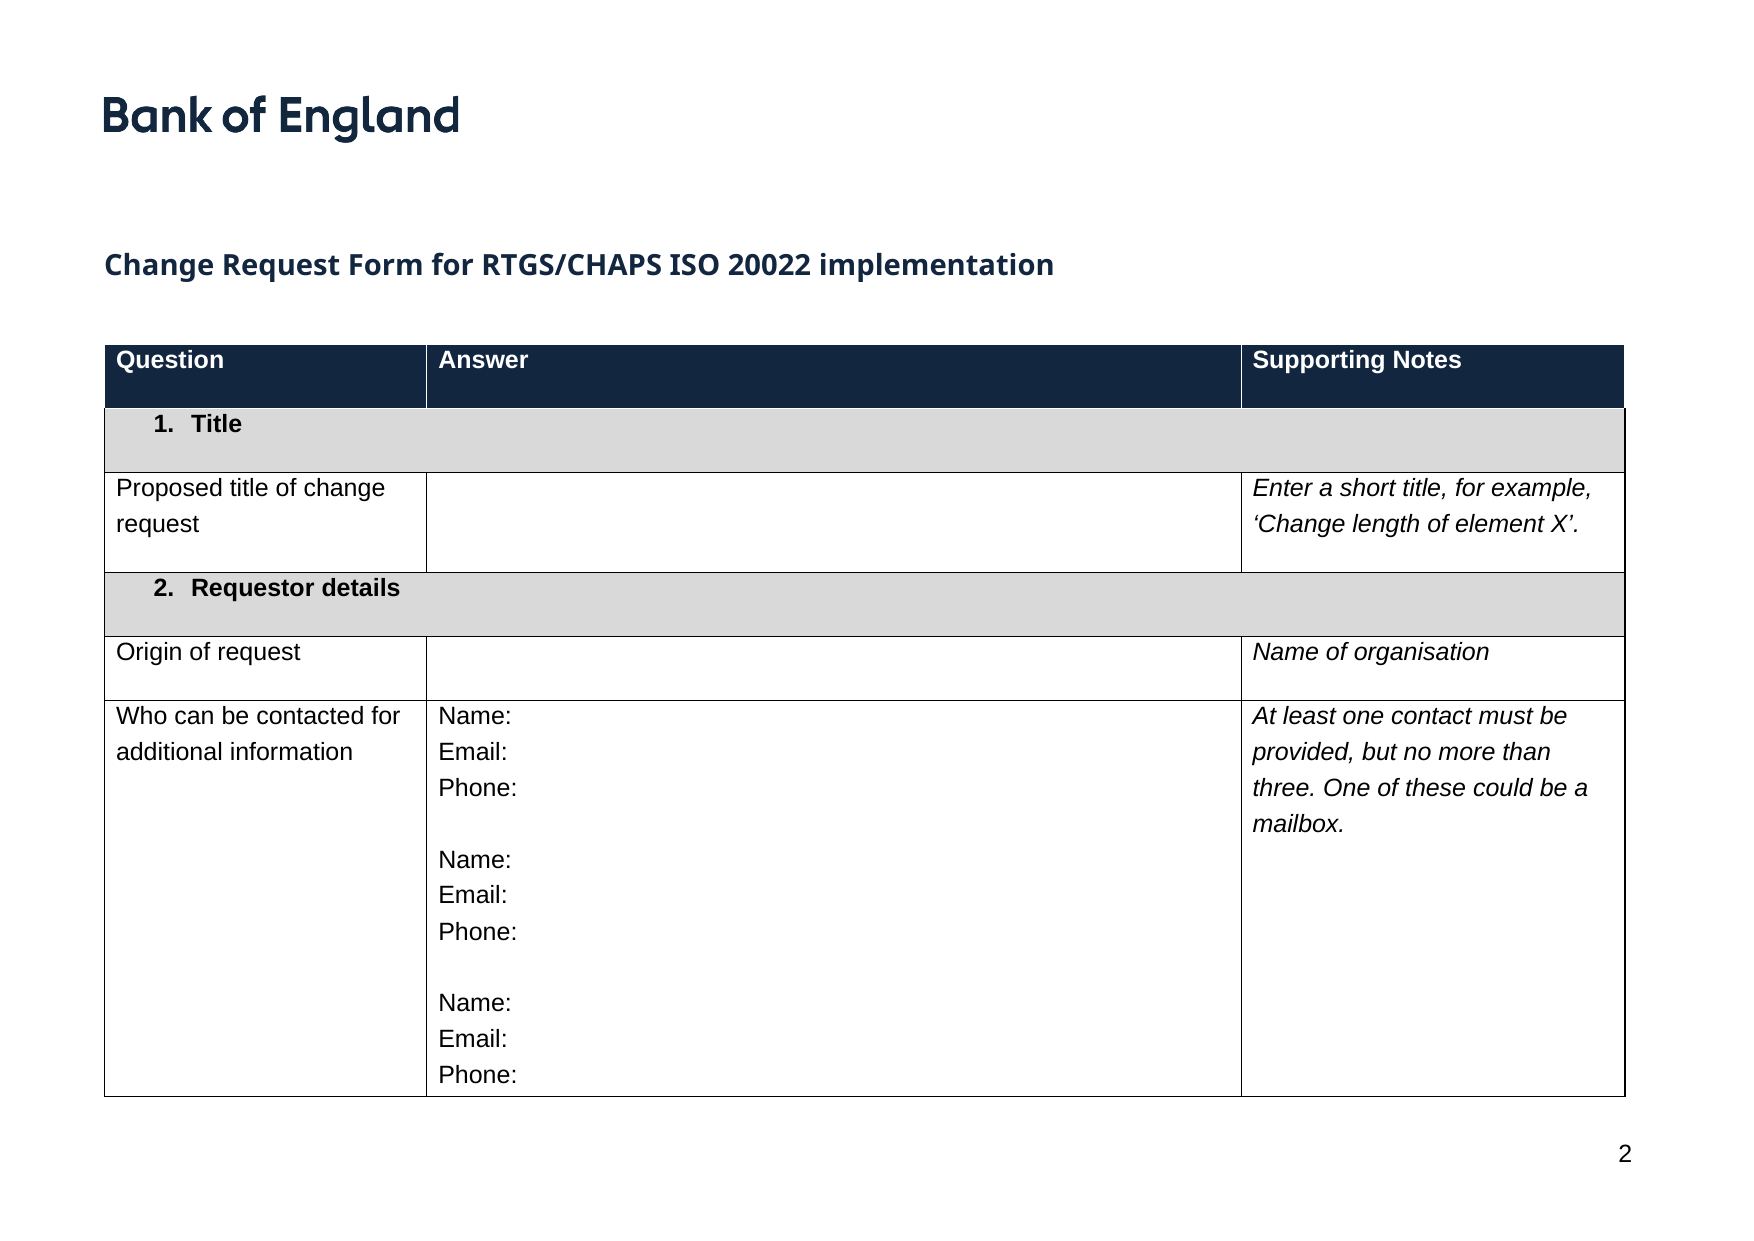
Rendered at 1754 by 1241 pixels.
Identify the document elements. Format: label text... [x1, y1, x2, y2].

table_cell Name: Email: Phone: Name: Email: Phone: Name: Email: Phone: [427, 701, 1241, 1096]
table_cell At least one contact must be provided, but no more than three. One of these could be a mailbox. [1242, 701, 1624, 1096]
table_cell Requestor details [105, 573, 1624, 636]
table_cell Origin of request [105, 637, 426, 700]
table_cell Proposed title of change request [105, 473, 426, 572]
table_header Question [105, 345, 426, 408]
table_cell [427, 637, 1241, 700]
table_cell [427, 473, 1241, 572]
table_cell Name of organisation [1242, 637, 1624, 700]
table_cell Enter a short title, for example, ‘Change length of element X’. [1242, 473, 1624, 572]
subtitle Change Request Form for RTGS/CHAPS ISO 20022 implementation [104, 244, 1632, 284]
table_cell Who can be contacted for additional information [105, 701, 426, 1096]
picture [103, 95, 459, 143]
table_header Answer [427, 345, 1241, 408]
table_header Supporting Notes [1242, 345, 1624, 408]
table_cell Title [105, 409, 1624, 472]
